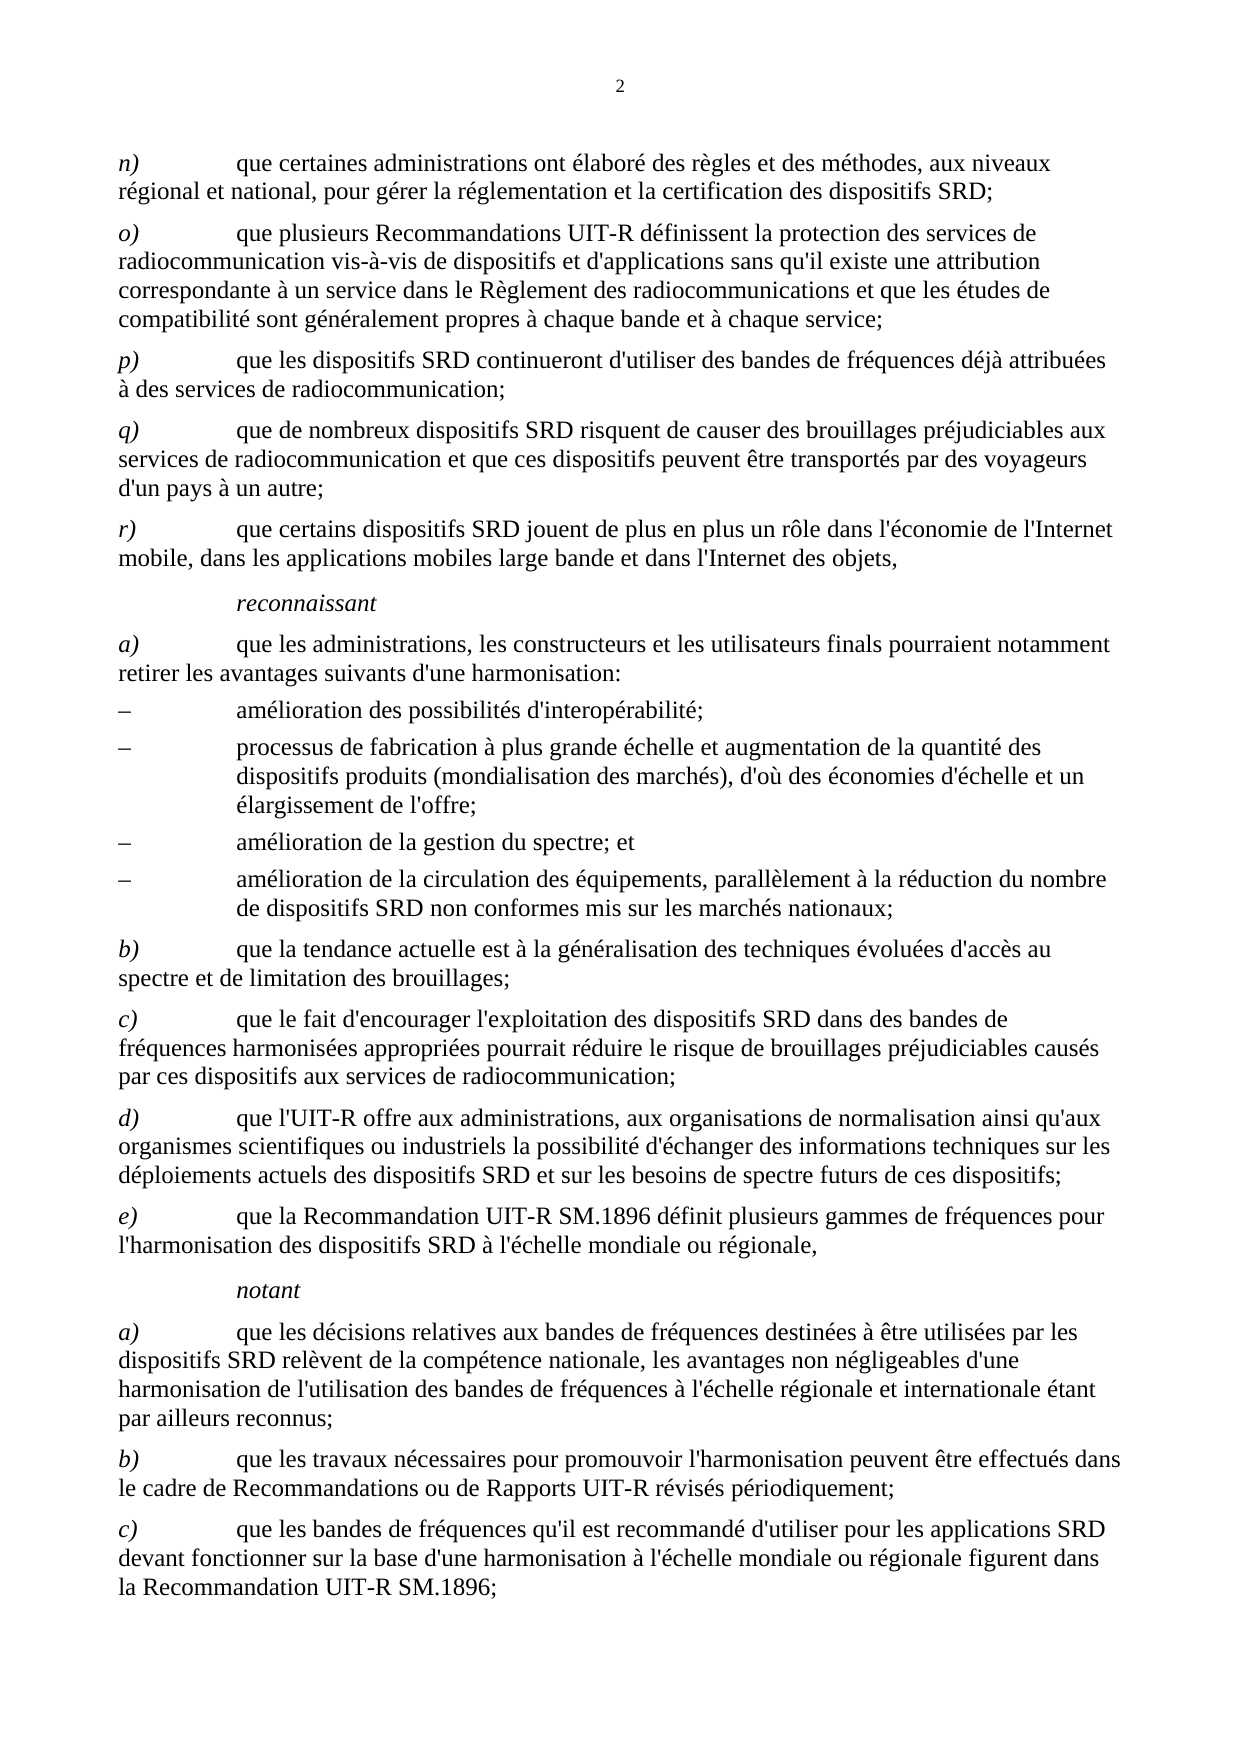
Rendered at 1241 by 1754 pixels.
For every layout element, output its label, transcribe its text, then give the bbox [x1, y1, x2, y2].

text n) que certaines administrations ont élaboré des règles et des méthodes, aux niveaux régional et national, pour gérer la réglementation et la certification des dispositifs SRD; [118, 148, 1122, 205]
text d) que l'UIT-R offre aux administrations, aux organisations de normalisation ainsi qu'aux organismes scientifiques ou industriels la possibilité d'échanger des informations techniques sur les déploiements actuels des dispositifs SRD et sur les besoins de spectre futurs de ces dispositifs; [118, 1103, 1122, 1189]
text notant [236, 1276, 1122, 1304]
text reconnaissant [236, 588, 1122, 617]
text o) que plusieurs Recommandations UIT-R définissent la protection des services de radiocommunication vis-à-vis de dispositifs et d'applications sans qu'il existe une attribution correspondante à un service dans le Règlement des radiocommunications et que les études de compatibilité sont généralement propres à chaque bande et à chaque service; [118, 218, 1122, 333]
text r) que certains dispositifs SRD jouent de plus en plus un rôle dans l'économie de l'Internet mobile, dans les applications mobiles large bande et dans l'Internet des objets, [118, 514, 1122, 571]
text – amélioration de la circulation des équipements, parallèlement à la réduction du nombre de dispositifs SRD non conformes mis sur les marchés nationaux; [118, 864, 1122, 921]
text e) que la Recommandation UIT-R SM.1896 définit plusieurs gammes de fréquences pour l'harmonisation des dispositifs SRD à l'échelle mondiale ou régionale, [118, 1201, 1122, 1259]
text c) que les bandes de fréquences qu'il est recommandé d'utiliser pour les applications SRD devant fonctionner sur la base d'une harmonisation à l'échelle mondiale ou régionale figurent dans la Recommandation UIT-R SM.1896; [118, 1514, 1122, 1601]
text a) que les administrations, les constructeurs et les utilisateurs finals pourraient notamment retirer les avantages suivants d'une harmonisation: [118, 629, 1122, 687]
text – amélioration de la gestion du spectre; et [118, 827, 1122, 856]
text q) que de nombreux dispositifs SRD risquent de causer des brouillages préjudiciables aux services de radiocommunication et que ces dispositifs peuvent être transportés par des voyageurs d'un pays à un autre; [118, 415, 1122, 501]
text b) que la tendance actuelle est à la généralisation des techniques évoluées d'accès au spectre et de limitation des brouillages; [118, 934, 1122, 991]
text – processus de fabrication à plus grande échelle et augmentation de la quantité des dispositifs produits (mondialisation des marchés), d'où des économies d'échelle et un élargissement de l'offre; [118, 732, 1122, 818]
text a) que les décisions relatives aux bandes de fréquences destinées à être utilisées par les dispositifs SRD relèvent de la compétence nationale, les avantages non négligeables d'une harmonisation de l'utilisation des bandes de fréquences à l'échelle régionale et internationale étant par ailleurs reconnus; [118, 1317, 1122, 1432]
text – amélioration des possibilités d'interopérabilité; [118, 695, 1122, 724]
text b) que les travaux nécessaires pour promouvoir l'harmonisation peuvent être effectués dans le cadre de Recommandations ou de Rapports UIT-R révisés périodiquement; [118, 1444, 1122, 1502]
text p) que les dispositifs SRD continueront d'utiliser des bandes de fréquences déjà attribuées à des services de radiocommunication; [118, 345, 1122, 403]
text c) que le fait d'encourager l'exploitation des dispositifs SRD dans des bandes de fréquences harmonisées appropriées pourrait réduire le risque de brouillages préjudiciables causés par ces dispositifs aux services de radiocommunication; [118, 1004, 1122, 1090]
